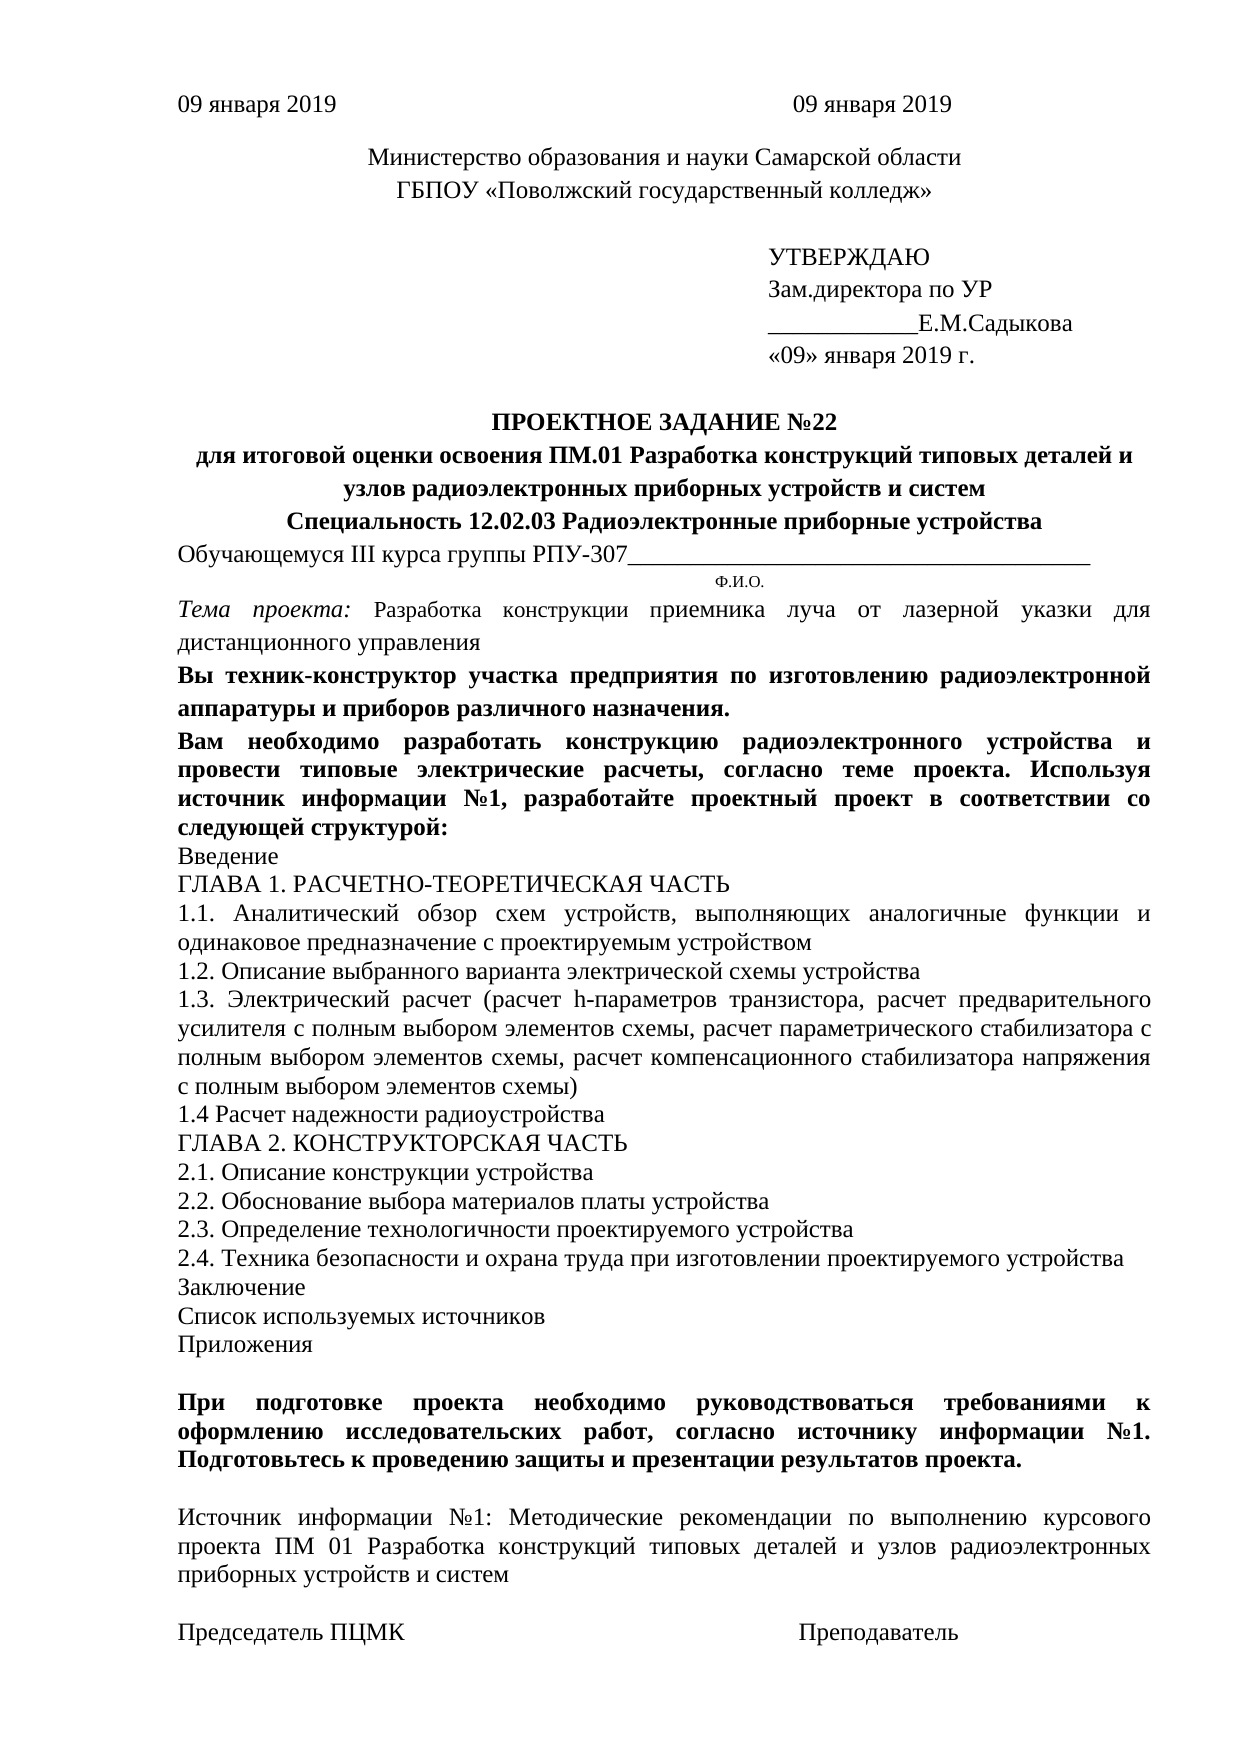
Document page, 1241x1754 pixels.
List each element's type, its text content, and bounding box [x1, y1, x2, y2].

text ГЛАВА 1. РАСЧЕТНО-ТЕОРЕТИЧЕСКАЯ ЧАСТЬ [177, 869, 1152, 898]
text «09» января 2019 г. [753, 341, 1152, 369]
text Приложения [177, 1329, 1152, 1358]
text 1.1. Аналитический обзор схем устройств, выполняющих аналогичные функции и одинаковое предназначение с проектируемым устройством [177, 898, 1152, 956]
list 2.4. Техника безопасности и охрана труда при изготовлении проектируемого устройства [177, 1243, 1152, 1272]
text Зам.директора по УР [753, 274, 1152, 303]
text Ф.И.О. [177, 572, 1152, 591]
list Список используемых источников [177, 1301, 1152, 1329]
text ____________Е.М.Садыкова [753, 308, 1152, 336]
list 2.3. Определение технологичности проектируемого устройства [177, 1214, 1152, 1243]
text ГБПОУ «Поволжский государственный колледж» [177, 176, 1152, 204]
text УТВЕРЖДАЮ [753, 242, 1152, 270]
text Вы техник-конструктор участка предприятия по изготовлению радиоэлектронной аппаратуры и приборов различного назначения. [177, 660, 1152, 722]
text Введение [177, 841, 1152, 869]
text 1.2. Описание выбранного варианта электрической схемы устройства [177, 956, 1152, 984]
text ПРОЕКТНОЕ ЗАДАНИЕ №22 [177, 407, 1152, 435]
list 2.1. Описание конструкции устройства [177, 1157, 1152, 1186]
list 2.2. Обоснование выбора материалов платы устройства [177, 1186, 1152, 1214]
text Специальность 12.02.03 Радиоэлектронные приборные устройства [177, 506, 1152, 534]
text 1.3. Электрический расчет (расчет h-параметров транзистора, расчет предварительного усилителя с полным выбором элементов схемы, расчет параметрического стабилизатора с полным выбором элементов схемы, расчет компенсационного стабилизатора напряжения с полным выбором элементов схемы) [177, 984, 1152, 1099]
text Источник информации №1: Методические рекомендации по выполнению курсового проекта ПМ 01 Разработка конструкций типовых деталей и узлов радиоэлектронных приборных устройств и систем [177, 1502, 1152, 1588]
text Обучающемуся III курса группы РПУ-307_____________________________________ [177, 539, 1152, 567]
list 09 января 2019 09 января 2019 [177, 89, 1152, 117]
list ГЛАВА 2. КОНСТРУКТОРСКАЯ ЧАСТЬ [177, 1128, 1152, 1157]
list Заключение [177, 1272, 1152, 1301]
list При подготовке проекта необходимо руководствоваться требованиями к оформлению исследовательских работ, согласно источнику информации №1. Подготовьтесь к проведению защиты и презентации результатов проекта. [177, 1387, 1152, 1473]
text Министерство образования и науки Самарской области [177, 142, 1152, 171]
list 1.4 Расчет надежности радиоустройства [177, 1099, 1152, 1128]
text Тема проекта: Разработка конструкции приемника луча от лазерной указки для дистанционного управления [177, 594, 1152, 656]
text Вам необходимо разработать конструкцию радиоэлектронного устройства и провести типовые электрические расчеты, согласно теме проекта. Используя источник информации №1, разработайте проектный проект в соответствии со следующей структурой: [177, 726, 1152, 841]
text для итоговой оценки освоения ПМ.01 Разработка конструкций типовых деталей и узлов радиоэлектронных приборных устройств и систем [177, 440, 1152, 501]
list Председатель ПЦМК Преподаватель [177, 1617, 1152, 1646]
